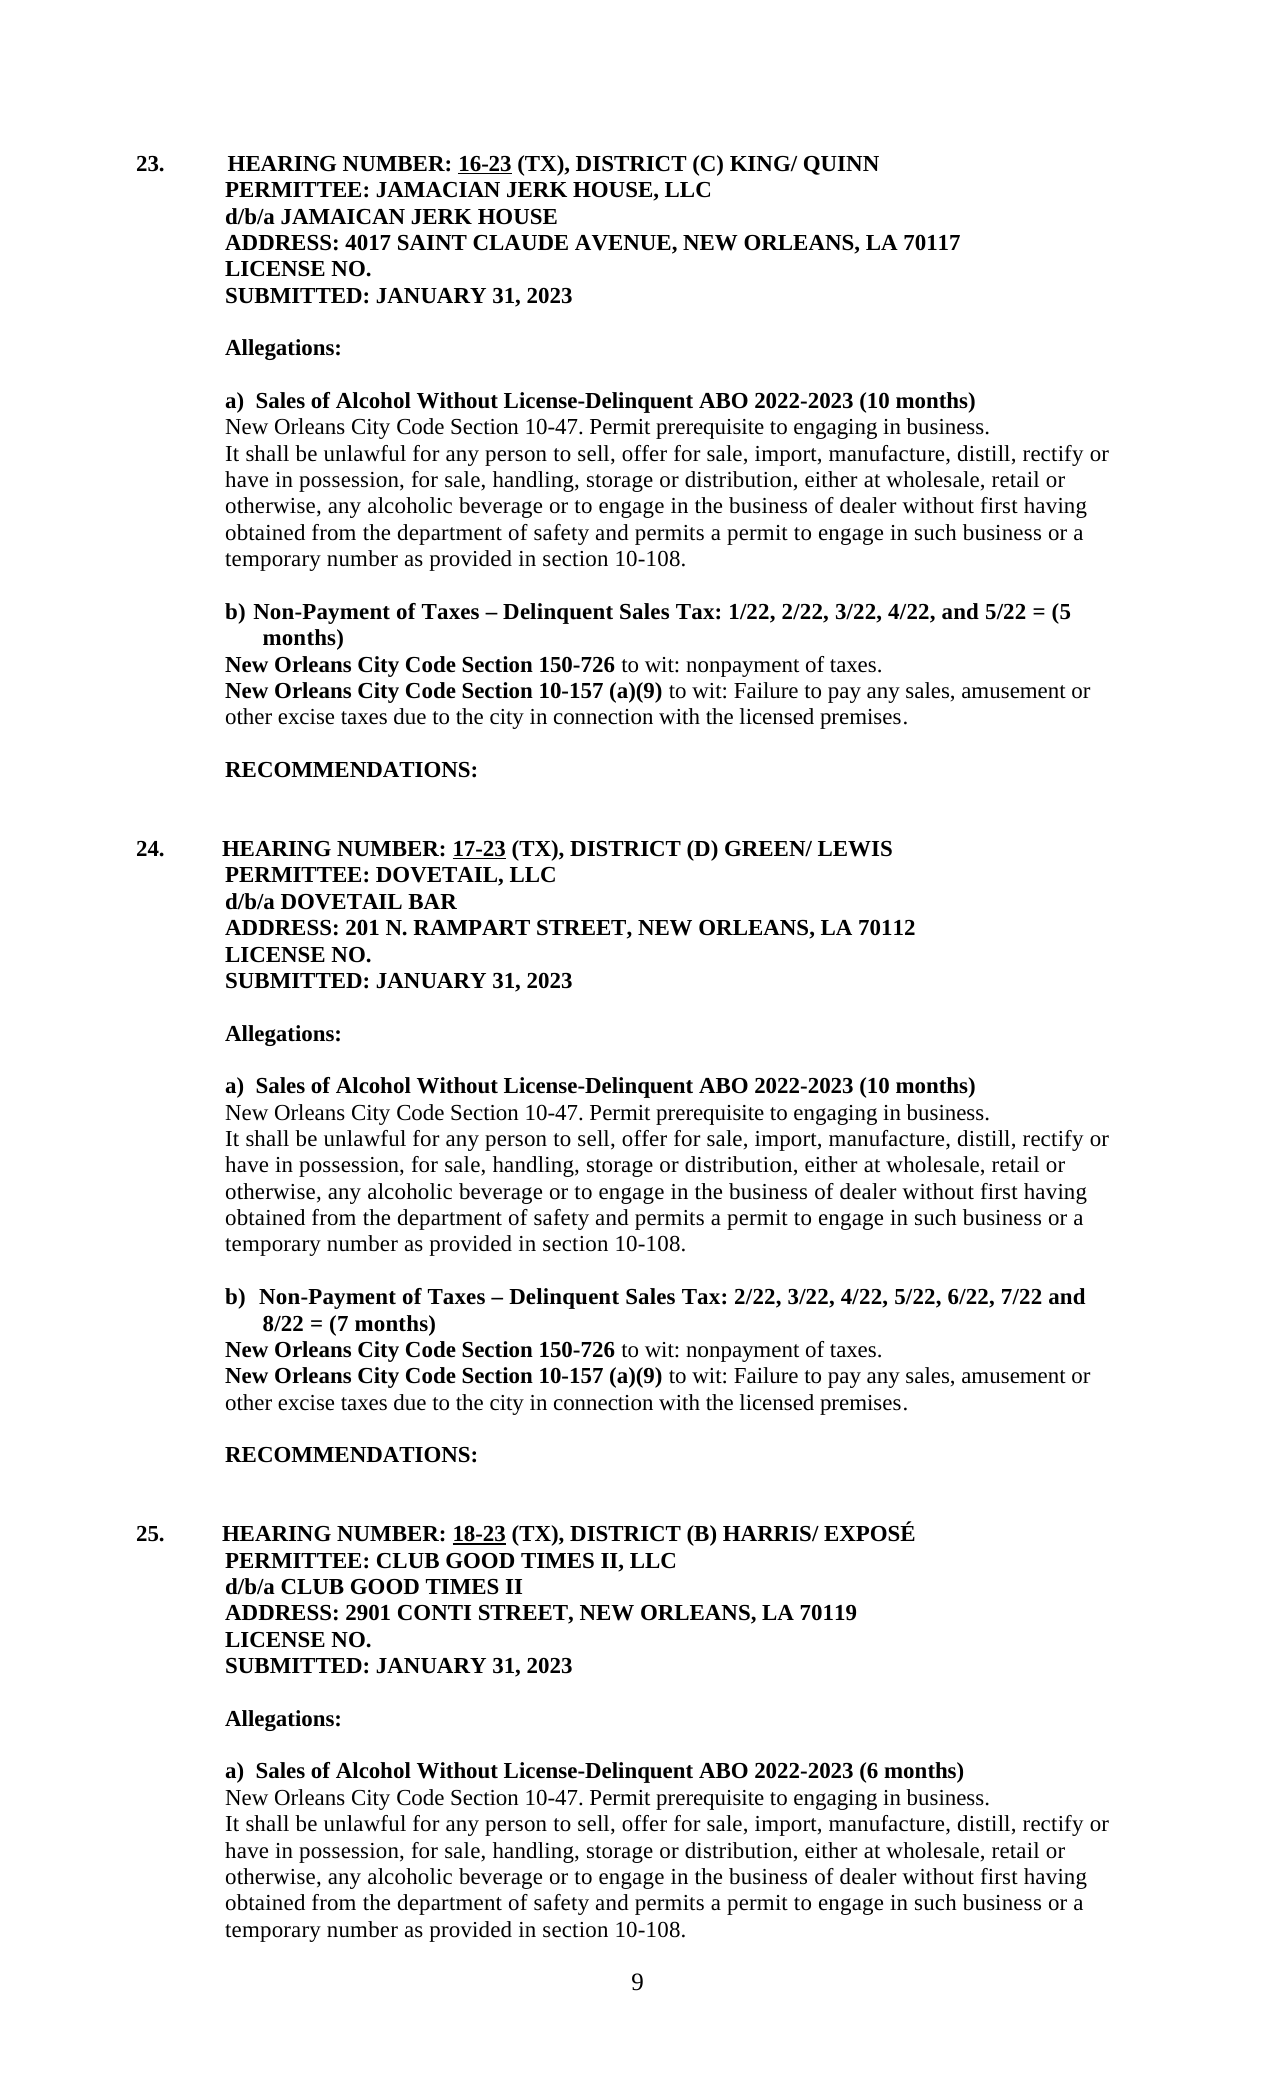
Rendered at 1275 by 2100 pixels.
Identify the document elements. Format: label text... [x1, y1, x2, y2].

text PERMITTEE: JAMACIAN JERK HOUSE, LLC [225, 176, 1125, 203]
text SUBMITTED: JANUARY 31, 2023 [225, 967, 1125, 993]
text LICENSE NO. [225, 1626, 1125, 1652]
list HEARING NUMBER: 16-23 (TX), DISTRICT (C) KING/ QUINN [150, 150, 1125, 176]
text RECOMMENDATIONS: [225, 1441, 1125, 1468]
text SUBMITTED: JANUARY 31, 2023 [225, 1652, 1125, 1678]
list Non-Payment of Taxes – Delinquent Sales Tax: 2/22, 3/22, 4/22, 5/22, 6/22, 7/22 and 8/22 = (7 months) [225, 1283, 1125, 1336]
text LICENSE NO. [225, 941, 1125, 967]
text New Orleans City Code Section 10-47. Permit prerequisite to engaging in business. [150, 1784, 1125, 1810]
text PERMITTEE: DOVETAIL, LLC [225, 862, 1125, 888]
text Allegations: [225, 1020, 1125, 1046]
list HEARING NUMBER: 18-23 (TX), DISTRICT (B) HARRIS/ EXPOSÉ [150, 1520, 1125, 1547]
text Allegations: [225, 334, 1125, 361]
text RECOMMENDATIONS: [225, 756, 1125, 782]
list Non-Payment of Taxes – Delinquent Sales Tax: 1/22, 2/22, 3/22, 4/22, and 5/22 = (5 months) [344, 598, 1125, 651]
text d/b/a JAMAICAN JERK HOUSE [225, 203, 1125, 229]
text d/b/a CLUB GOOD TIMES II [225, 1573, 1125, 1599]
text a) Sales of Alcohol Without License-Delinquent ABO 2022-2023 (6 months) [225, 1758, 1125, 1784]
text New Orleans City Code Section 150-726 to wit: nonpayment of taxes. [225, 651, 1125, 677]
text New Orleans City Code Section 10-47. Permit prerequisite to engaging in business. [150, 413, 1125, 440]
text New Orleans City Code Section 10-157 (a)(9) to wit: Failure to pay any sales, amusement or other excise taxes due to the city in connection with the licensed premises. [225, 1362, 1125, 1415]
text New Orleans City Code Section 10-47. Permit prerequisite to engaging in business. [150, 1099, 1125, 1125]
list HEARING NUMBER: 17-23 (TX), DISTRICT (D) GREEN/ LEWIS [150, 835, 1125, 862]
text SUBMITTED: JANUARY 31, 2023 [225, 282, 1125, 308]
text LICENSE NO. [225, 255, 1125, 282]
text ADDRESS: 2901 CONTI STREET, NEW ORLEANS, LA 70119 [225, 1599, 1125, 1626]
text New Orleans City Code Section 150-726 to wit: nonpayment of taxes. [225, 1336, 1125, 1362]
text d/b/a DOVETAIL BAR [225, 888, 1125, 914]
text ADDRESS: 201 N. RAMPART STREET, NEW ORLEANS, LA 70112 [225, 914, 1125, 941]
text PERMITTEE: CLUB GOOD TIMES II, LLC [225, 1547, 1125, 1573]
text Allegations: [225, 1705, 1125, 1731]
text ADDRESS: 4017 SAINT CLAUDE AVENUE, NEW ORLEANS, LA 70117 [225, 229, 1125, 255]
text a) Sales of Alcohol Without License-Delinquent ABO 2022-2023 (10 months) [225, 387, 1125, 413]
text New Orleans City Code Section 10-157 (a)(9) to wit: Failure to pay any sales, amusement or other excise taxes due to the city in connection with the licensed premises. [225, 677, 1125, 730]
text a) Sales of Alcohol Without License-Delinquent ABO 2022-2023 (10 months) [225, 1072, 1125, 1099]
